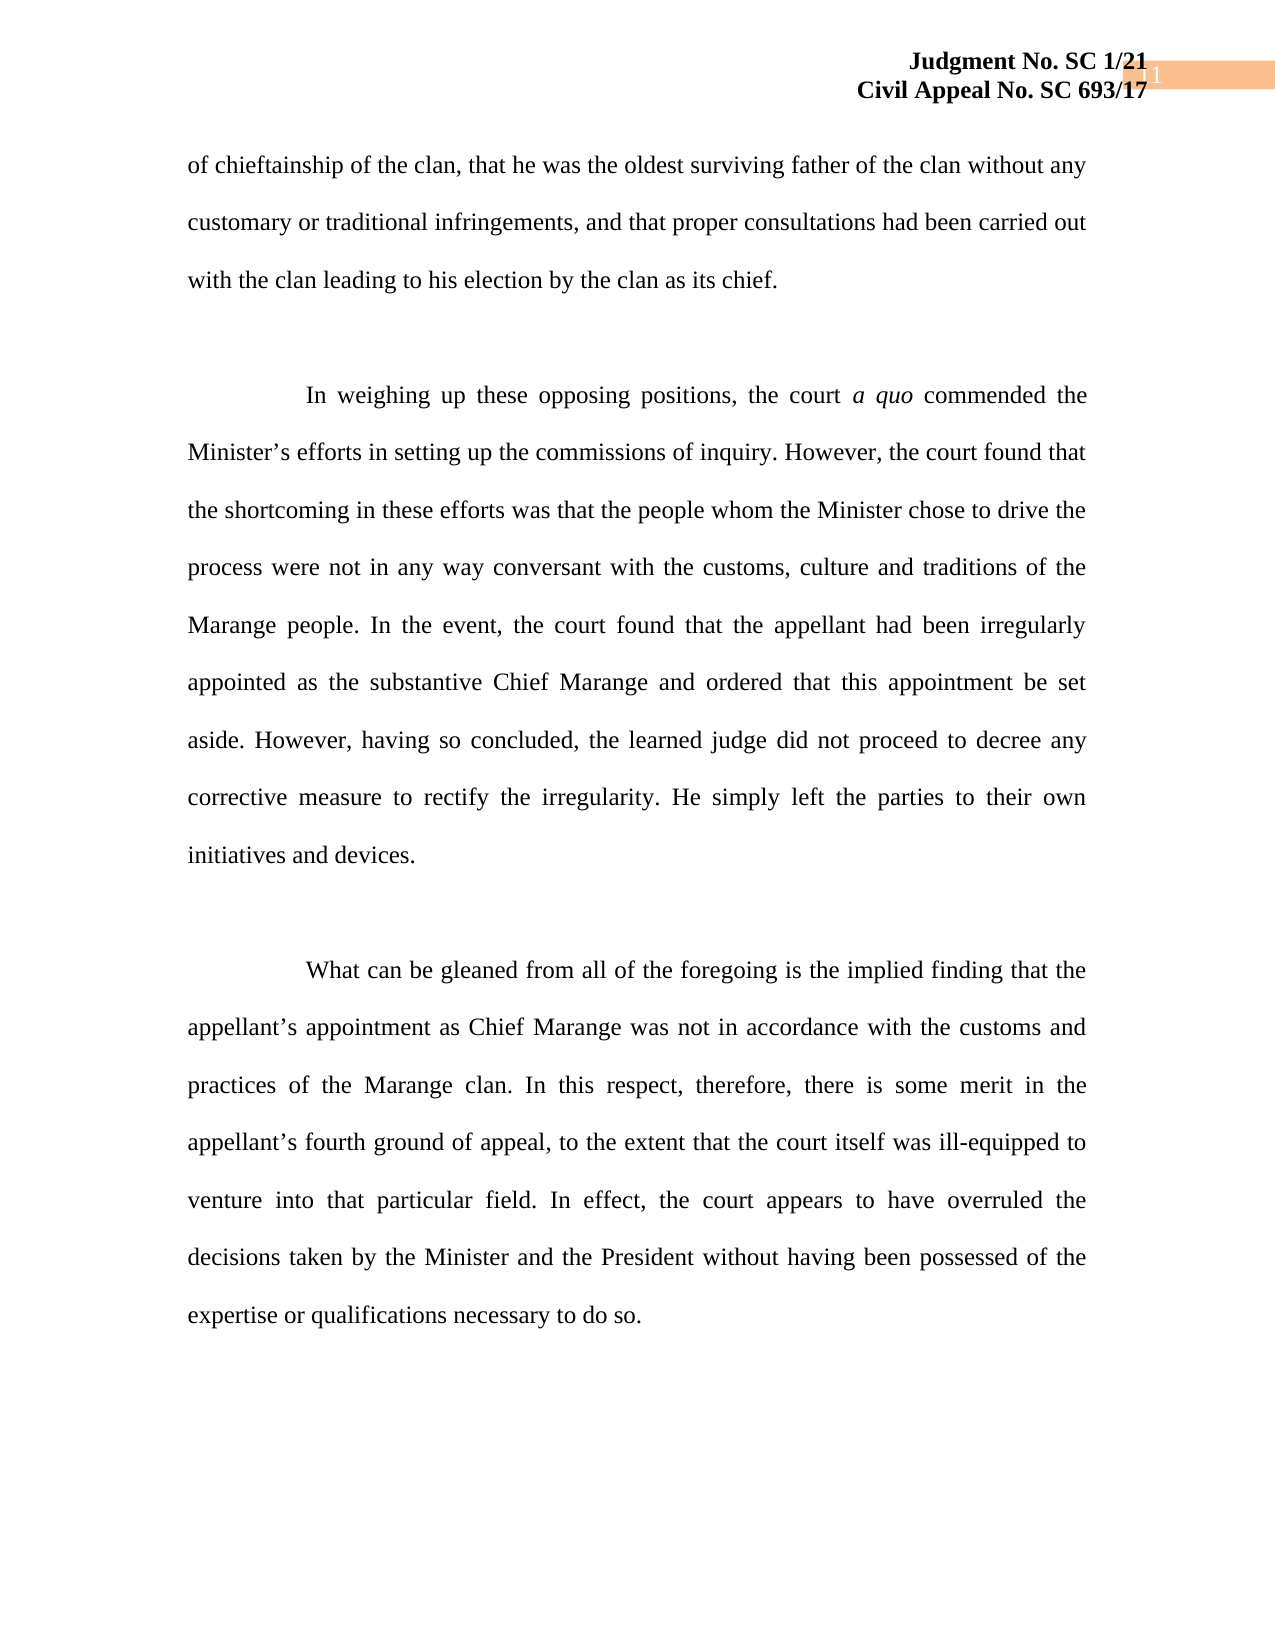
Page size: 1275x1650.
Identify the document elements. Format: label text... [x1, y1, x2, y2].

text What can be gleaned from all of the foregoing is the implied finding that the appellant’s appointment as Chief Marange was not in accordance with the customs and practices of the Marange clan. In this respect, therefore, there is some merit in the appellant’s fourth ground of appeal, to the extent that the court itself was ill-equipped to venture into that particular field. In effect, the court appears to have overruled the decisions taken by the Minister and the President without having been possessed of the expertise or qualifications necessary to do so. [187, 955, 1087, 1329]
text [187, 150, 1087, 294]
text In weighing up these opposing positions, the court a quo commended the Minister’s efforts in setting up the commissions of inquiry. However, the court found that the shortcoming in these efforts was that the people whom the Minister chose to drive the process were not in any way conversant with the customs, culture and traditions of the Marange people. In the event, the court found that the appellant had been irregularly appointed as the substantive Chief Marange and ordered that this appointment be set aside. However, having so concluded, the learned judge did not proceed to decree any corrective measure to rectify the irregularity. He simply left the parties to their own initiatives and devices. [187, 380, 1087, 869]
